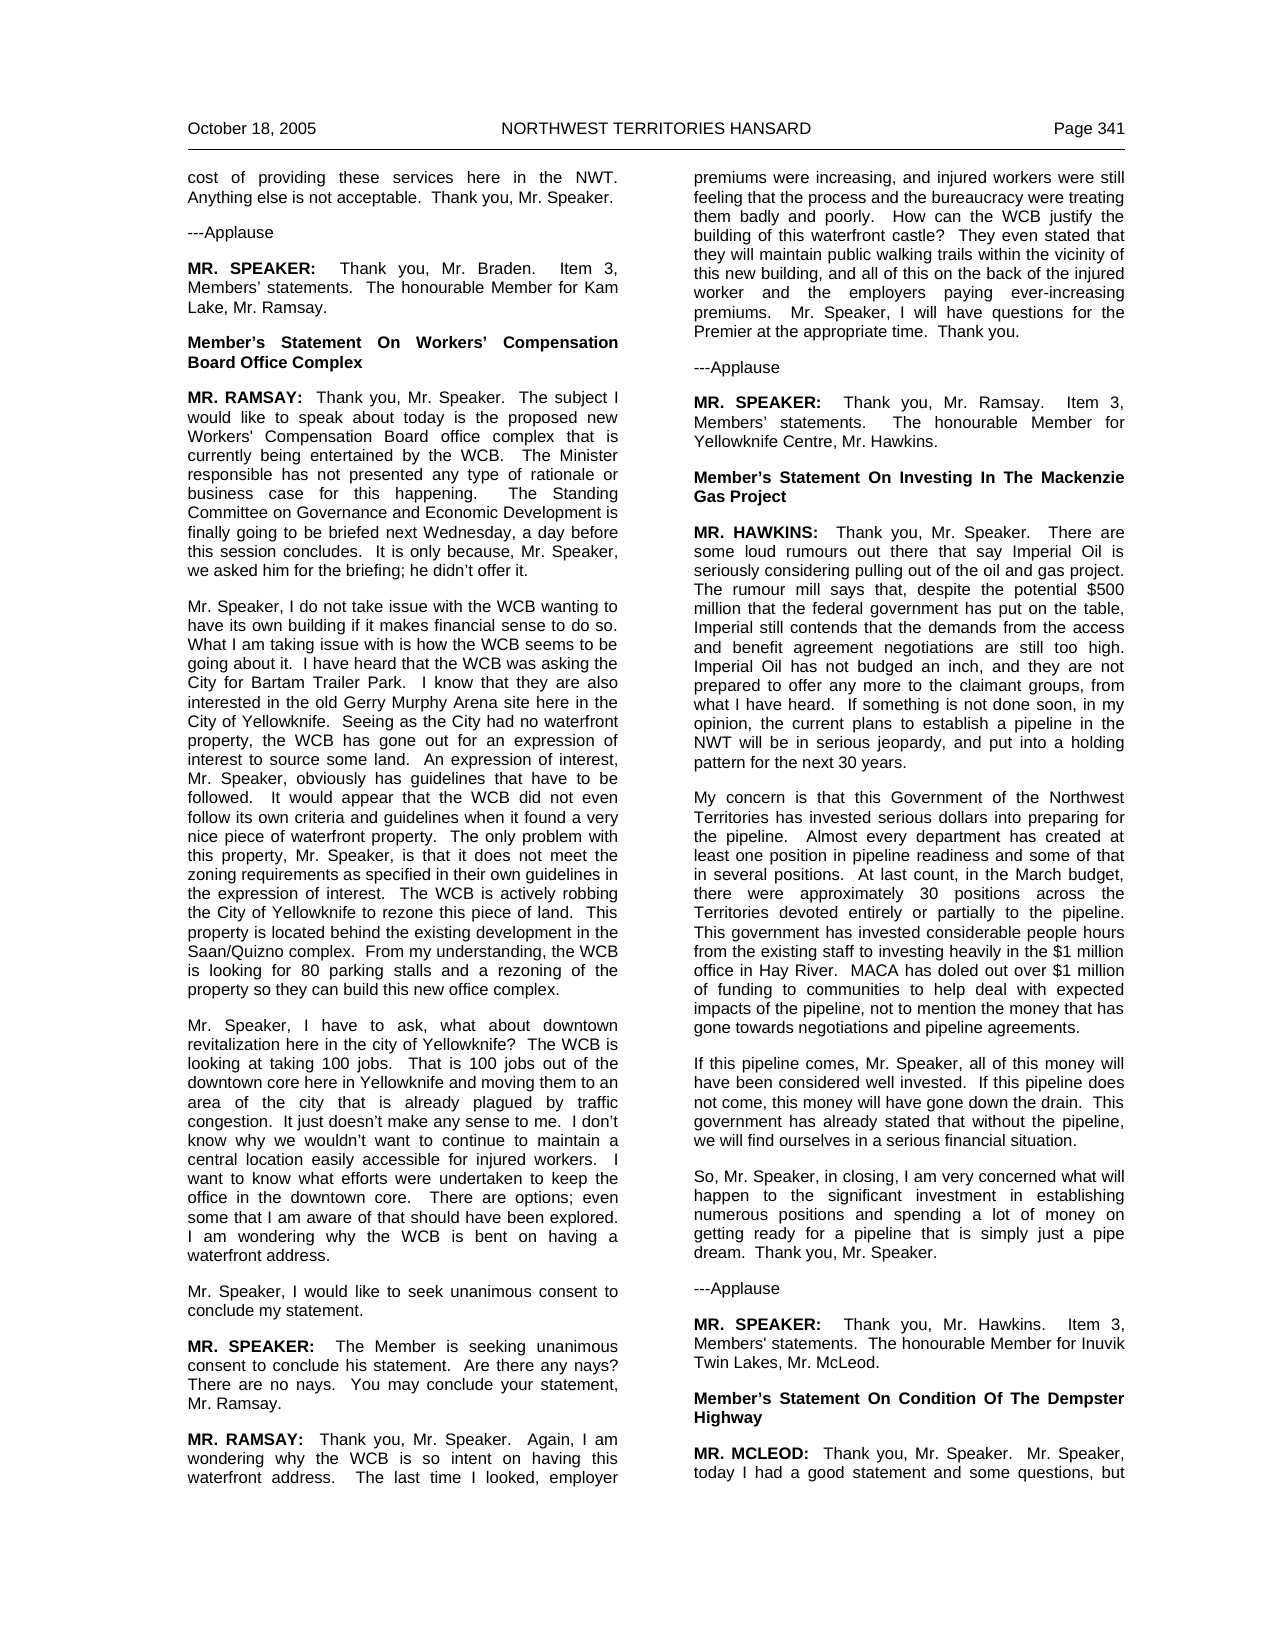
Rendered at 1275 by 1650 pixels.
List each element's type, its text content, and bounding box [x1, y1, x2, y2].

text Mr. Speaker, I would like to seek unanimous consent to conclude my statement. [187, 1282, 619, 1320]
text My concern is that this Government of the has invested serious dollars into preparing for the pipeline. Almost every department has created at least one position in pipeline readiness and some of that in several positions. At last count, in the March budget, there were approximately 30 positions across the Territories devoted entirely or partially to the pipeline. This government has invested considerable people hours from the existing staff to investing heavily in the $1 million office in . MACA has doled out over $1 million of funding to communities to help deal with expected impacts of the pipeline, not to mention the money that has gone towards negotiations and pipeline agreements. [694, 788, 1125, 1037]
subtitle Member’s Statement On Condition Of The [694, 1389, 1125, 1427]
text So, Mr. Speaker, in closing, I am very concerned what will happen to the significant investment in establishing numerous positions and spending a lot of money on getting ready for a pipeline that is simply just a pipe dream. Thank you, Mr. Speaker. [694, 1167, 1125, 1262]
text MR. SPEAKER: Thank you, Mr. Braden. Item 3, Members’ statements. The honourable Member for , Mr. Ramsay. [187, 259, 619, 317]
text MR. SPEAKER: The Member is seeking unanimous consent to conclude his statement. Are there any nays? There are no nays. You may conclude your statement, Mr. Ramsay. [187, 1337, 619, 1413]
text MR. RAMSAY: Thank you, Mr. Speaker. Again, I am wondering why the WCB is so intent on having this waterfront address. The last time I looked, employer premiums were increasing, and injured workers were still feeling that the process and the bureaucracy were treating them badly and poorly. How can the WCB justify the building of this waterfront castle? They even stated that they will maintain public walking trails within the vicinity of this new building, and all of this on the back of the injured worker and the employers paying ever-increasing premiums. Mr. Speaker, I will have questions for the Premier at the appropriate time. Thank you. [694, 168, 1125, 341]
text Mr. Speaker, I have to ask, what about downtown revitalization here in the city of ? The WCB is looking at taking 100 jobs. That is 100 jobs out of the downtown core here in and moving them to an area of the city that is already plagued by traffic congestion. It just doesn’t make any sense to me. I don’t know why we wouldn’t want to continue to maintain a central location easily accessible for injured workers. I want to know what efforts were undertaken to keep the office in the downtown core. There are options; even some that I am aware of that should have been explored. I am wondering why the WCB is bent on having a waterfront address. [187, 1016, 619, 1265]
text ---Applause [694, 357, 1125, 377]
text MR. RAMSAY: Thank you, Mr. Speaker. The subject I would like to speak about today is the proposed new Workers' Compensation Board office complex that is currently being entertained by the WCB. The Minister responsible has not presented any type of rationale or business case for this happening. The Standing Committee on Governance and Economic Development is finally going to be briefed next Wednesday, a day before this session concludes. It is only because, Mr. Speaker, we asked him for the briefing; he didn’t offer it. [187, 388, 619, 580]
text If this pipeline comes, Mr. Speaker, all of this money will have been considered well invested. If this pipeline does not come, this money will have gone down the drain. This government has already stated that without the pipeline, we will find ourselves in a serious financial situation. [694, 1054, 1125, 1150]
text Mr. Speaker, I do not take issue with the WCB wanting to have its own building if it makes financial sense to do so. What I am taking issue with is how the WCB seems to be going about it. I have heard that the WCB was asking the City for . I know that they are also interested in the old Gerry Murphy Arena site here in the City of . Seeing as the City had no waterfront property, the WCB has gone out for an expression of interest to source some land. An expression of interest, Mr. Speaker, obviously has guidelines that have to be followed. It would appear that the WCB did not even follow its own criteria and guidelines when it found a very nice piece of waterfront property. The only problem with this property, Mr. Speaker, is that it does not meet the zoning requirements as specified in their own guidelines in the expression of interest. The WCB is actively robbing the City of to rezone this piece of land. This property is located behind the existing development in the Saan/Quizno complex. From my understanding, the WCB is looking for 80 parking stalls and a rezoning of the property so they can build this new office complex. [187, 597, 619, 999]
text MR. SPEAKER: Thank you, Mr. Hawkins. Item 3, Members' statements. The honourable Member for , Mr. McLeod. [694, 1315, 1125, 1372]
text MR. HAWKINS: Thank you, Mr. Speaker. There are some loud rumours out there that say Imperial Oil is seriously considering pulling out of the oil and gas project. The rumour mill says that, despite the potential $500 million that the federal government has put on the table, Imperial still contends that the demands from the access and benefit agreement negotiations are still too high. Imperial Oil has not budged an inch, and they are not prepared to offer any more to the claimant groups, from what I have heard. If something is not done soon, in my opinion, the current plans to establish a pipeline in the NWT will be in serious jeopardy, and put into a holding pattern for the next 30 years. [694, 522, 1125, 772]
subtitle Member’s Statement On Investing In The Mackenzie Gas Project [694, 467, 1125, 506]
text ---Applause [694, 1279, 1125, 1298]
text MR. SPEAKER: Thank you, Mr. Ramsay. Item 3, Members’ statements. The honourable Member for Yellowknife Centre, Mr. Hawkins. [694, 393, 1125, 451]
text ---Applause [187, 223, 619, 242]
subtitle Member’s Statement On Workers’ Compensation Board Office Complex [187, 333, 619, 372]
